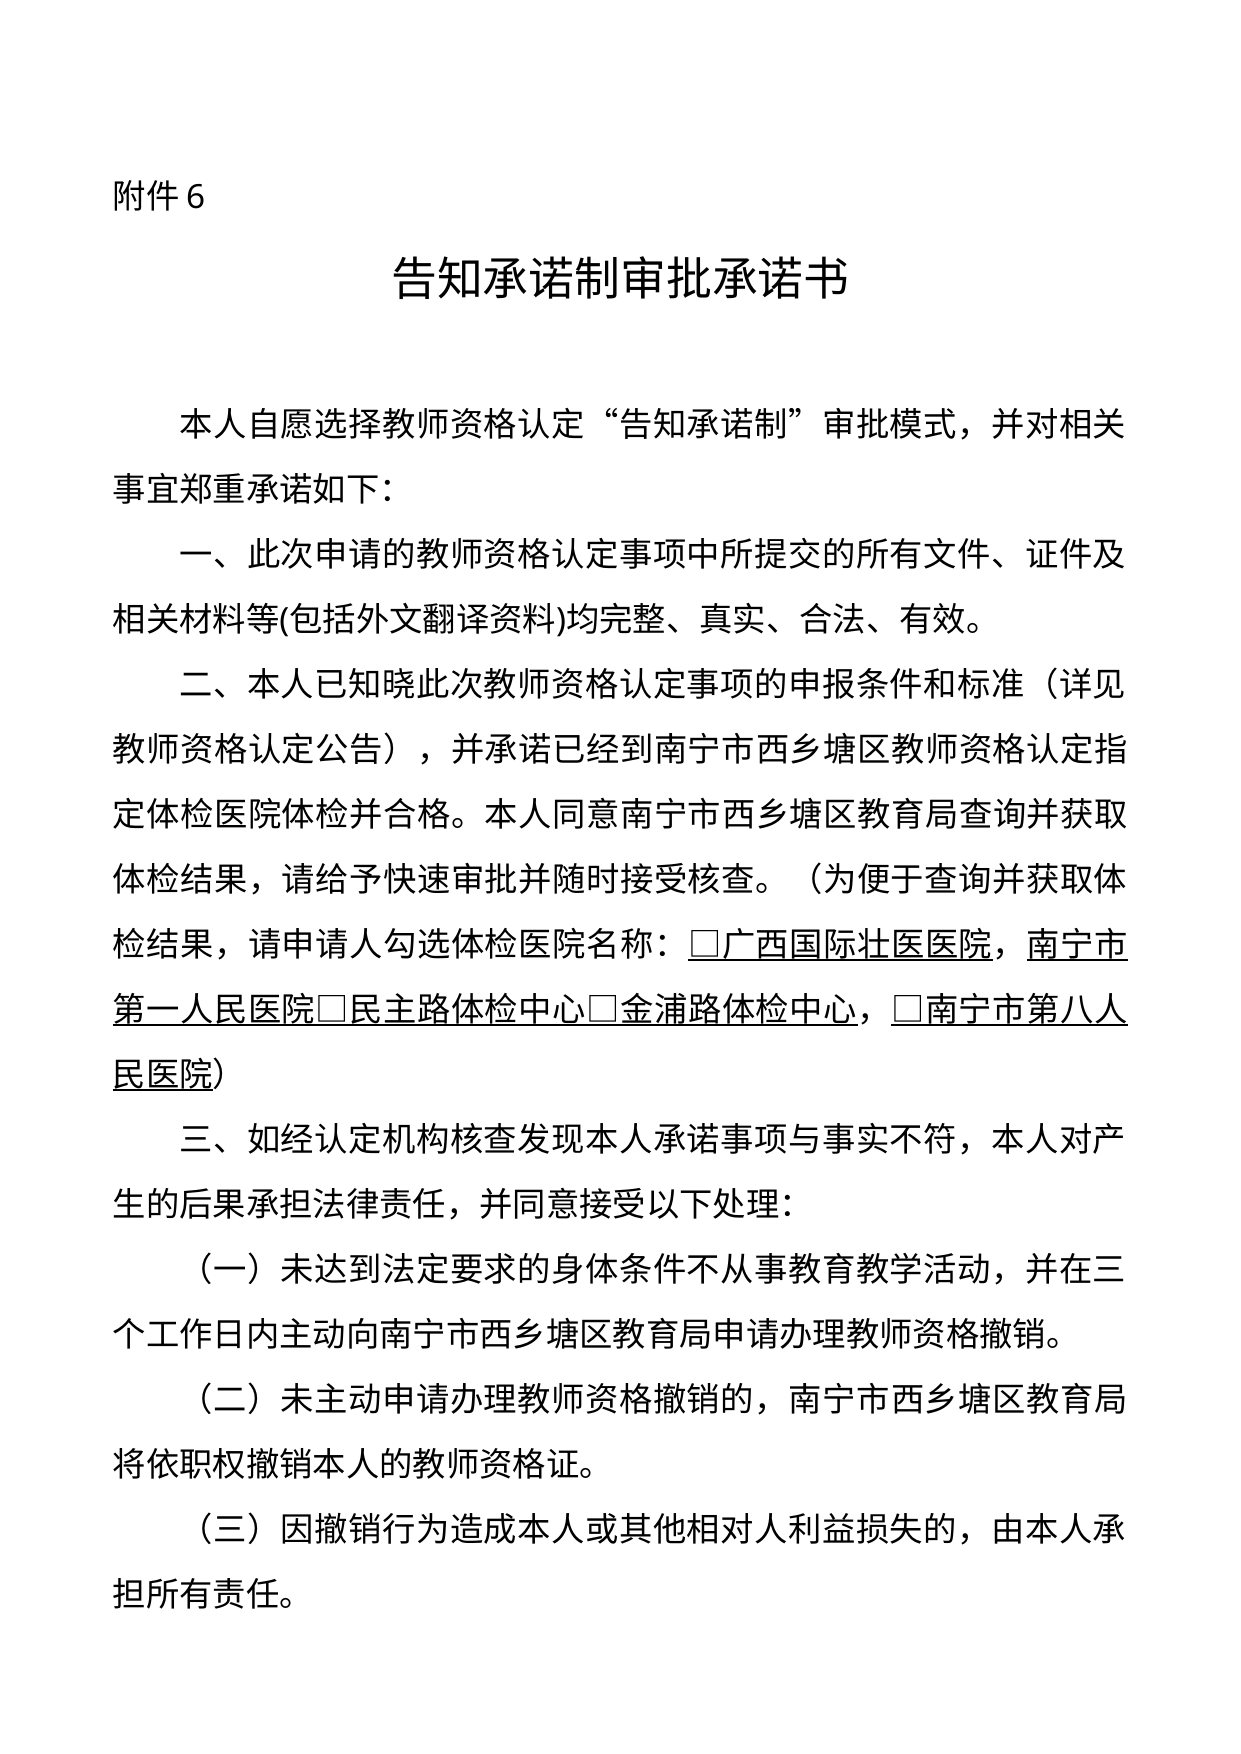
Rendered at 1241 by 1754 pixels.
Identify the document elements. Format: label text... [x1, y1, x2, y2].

text （二）未主动申请办理教师资格撤销的，南宁市西乡塘区教育局将依职权撤销本人的教师资格证。 [112, 1364, 1128, 1494]
text 一、此次申请的教师资格认定事项中所提交的所有文件、证件及相关材料等(包括外文翻译资料)均完整、真实、合法、有效。 [112, 519, 1128, 649]
text （一）未达到法定要求的身体条件不从事教育教学活动，并在三个工作日内主动向南宁市西乡塘区教育局申请办理教师资格撤销。 [112, 1234, 1128, 1364]
text 本人自愿选择教师资格认定“告知承诺制”审批模式，并对相关事宜郑重承诺如下： [112, 389, 1128, 519]
text （三）因撤销行为造成本人或其他相对人利益损失的，由本人承担所有责任。 [112, 1494, 1128, 1624]
text 告知承诺制审批承诺书 [112, 227, 1128, 324]
text 附件6 [112, 162, 1128, 227]
text 二、本人已知晓此次教师资格认定事项的申报条件和标准（详见教师资格认定公告），并承诺已经到南宁市西乡塘区教师资格认定指定体检医院体检并合格。本人同意南宁市西乡塘区教育局查询并获取体检结果，请给予快速审批并随时接受核查。（为便于查询并获取体检结果，请申请人勾选体检医院名称：□广西国际壮医医院，南宁市第一人民医院□民主路体检中心□金浦路体检中心，□南宁市第八人民医院） [112, 649, 1128, 1104]
text 三、如经认定机构核查发现本人承诺事项与事实不符，本人对产生的后果承担法律责任，并同意接受以下处理： [112, 1104, 1128, 1234]
